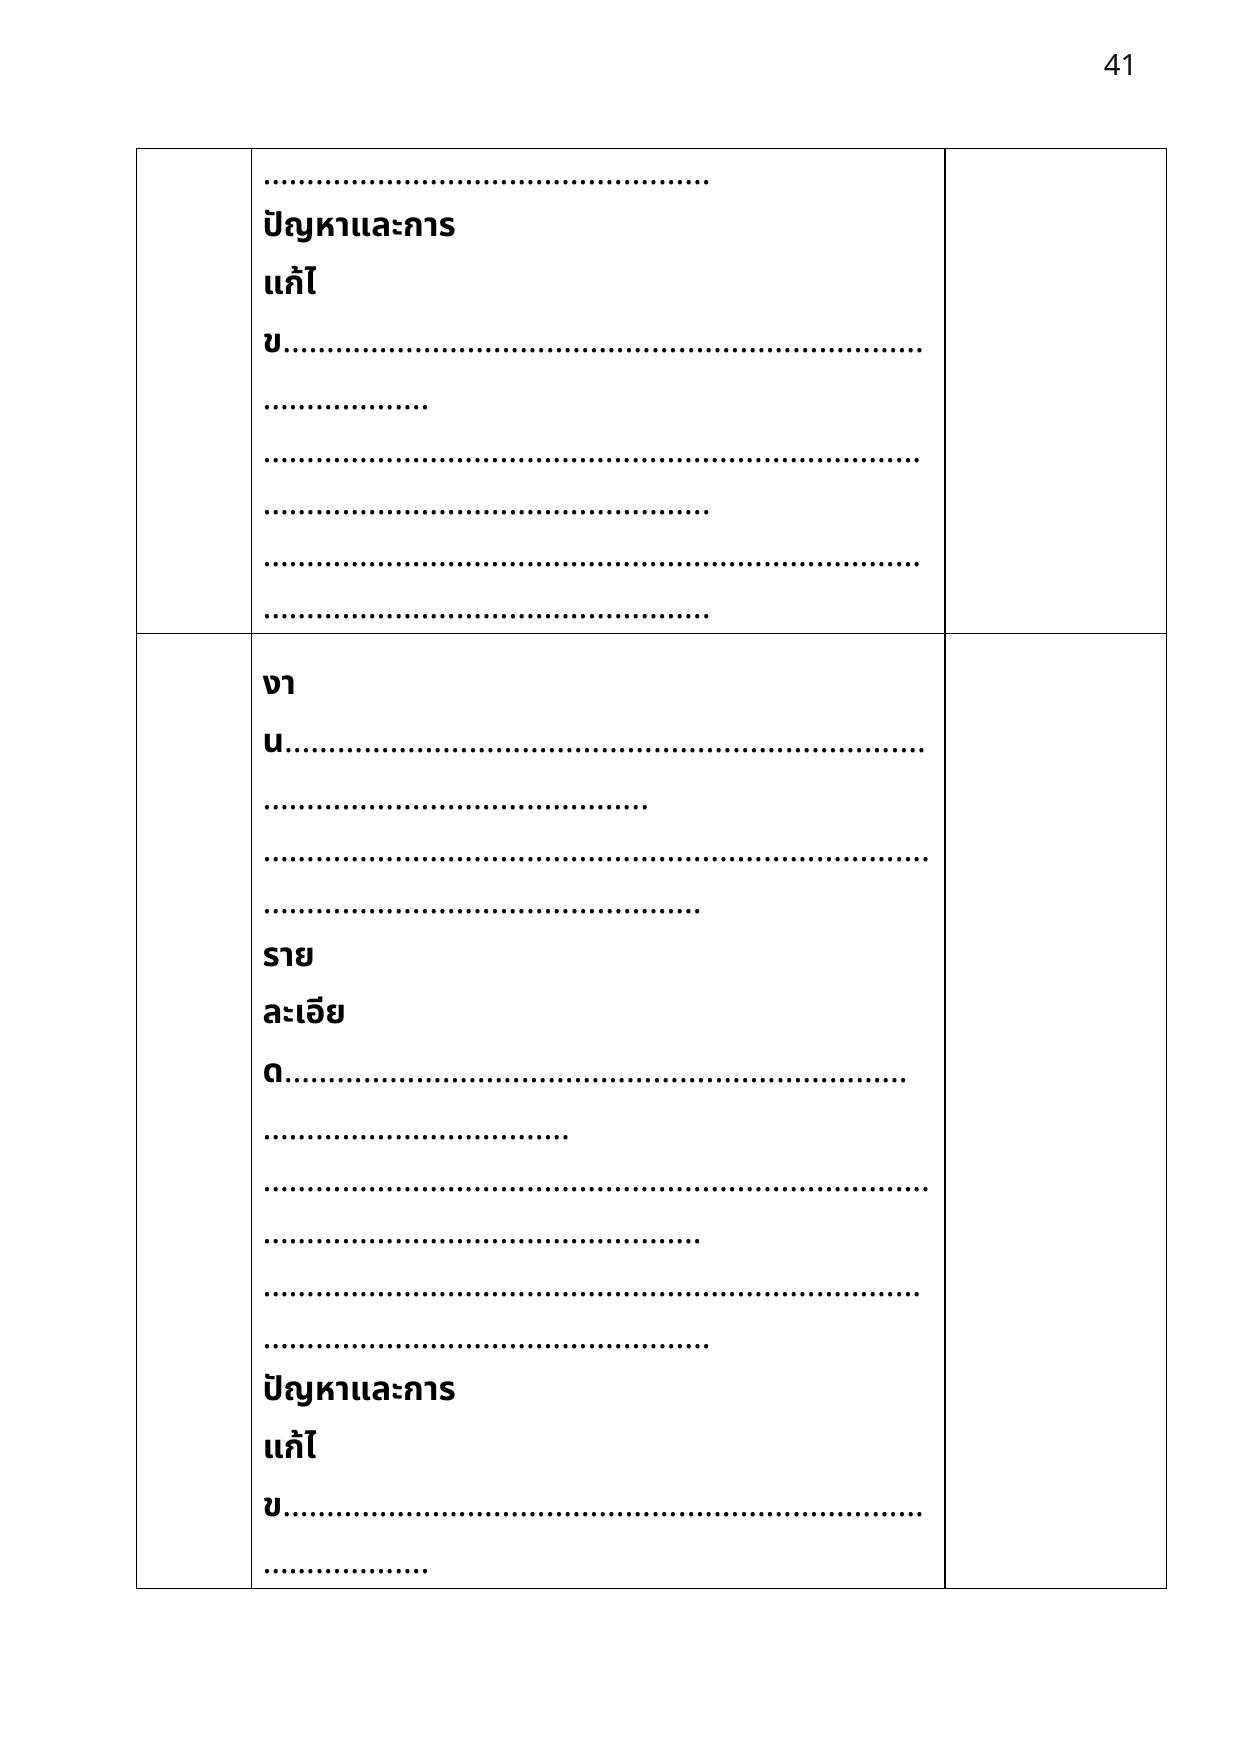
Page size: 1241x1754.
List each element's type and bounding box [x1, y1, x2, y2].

table_cell [946, 634, 1166, 1588]
table_cell [137, 634, 251, 1588]
table_cell [252, 634, 944, 1588]
table_cell [252, 149, 944, 633]
table_cell [137, 149, 251, 633]
table_cell [946, 149, 1166, 633]
